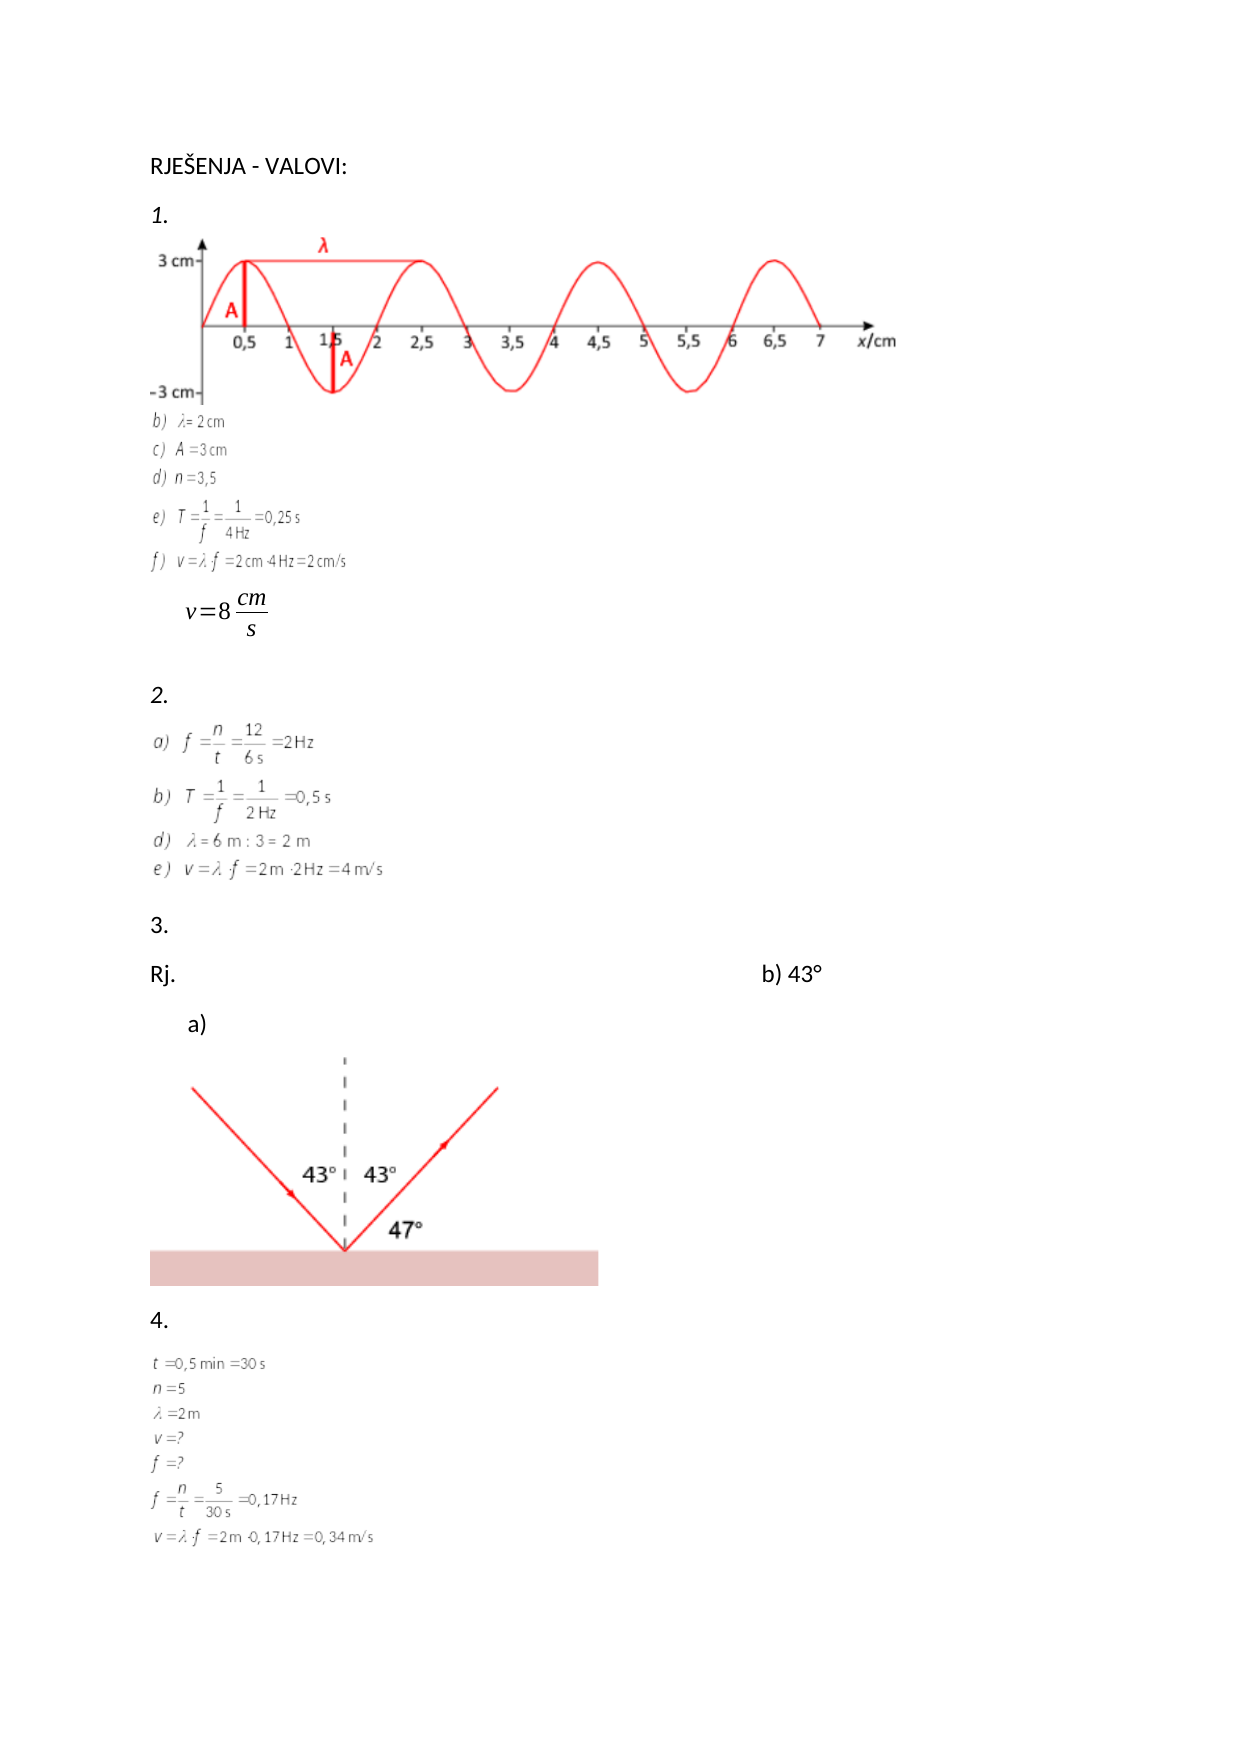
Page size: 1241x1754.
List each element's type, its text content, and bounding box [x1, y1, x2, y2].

picture [150, 234, 897, 405]
text 1. [150, 199, 1090, 230]
text 2. [150, 679, 1090, 710]
text 4. [150, 1304, 1090, 1335]
text RJEŠENJA - VALOVI: [150, 150, 1090, 181]
text Rj. b) 43° [150, 958, 1090, 989]
text 3. [150, 909, 1090, 939]
